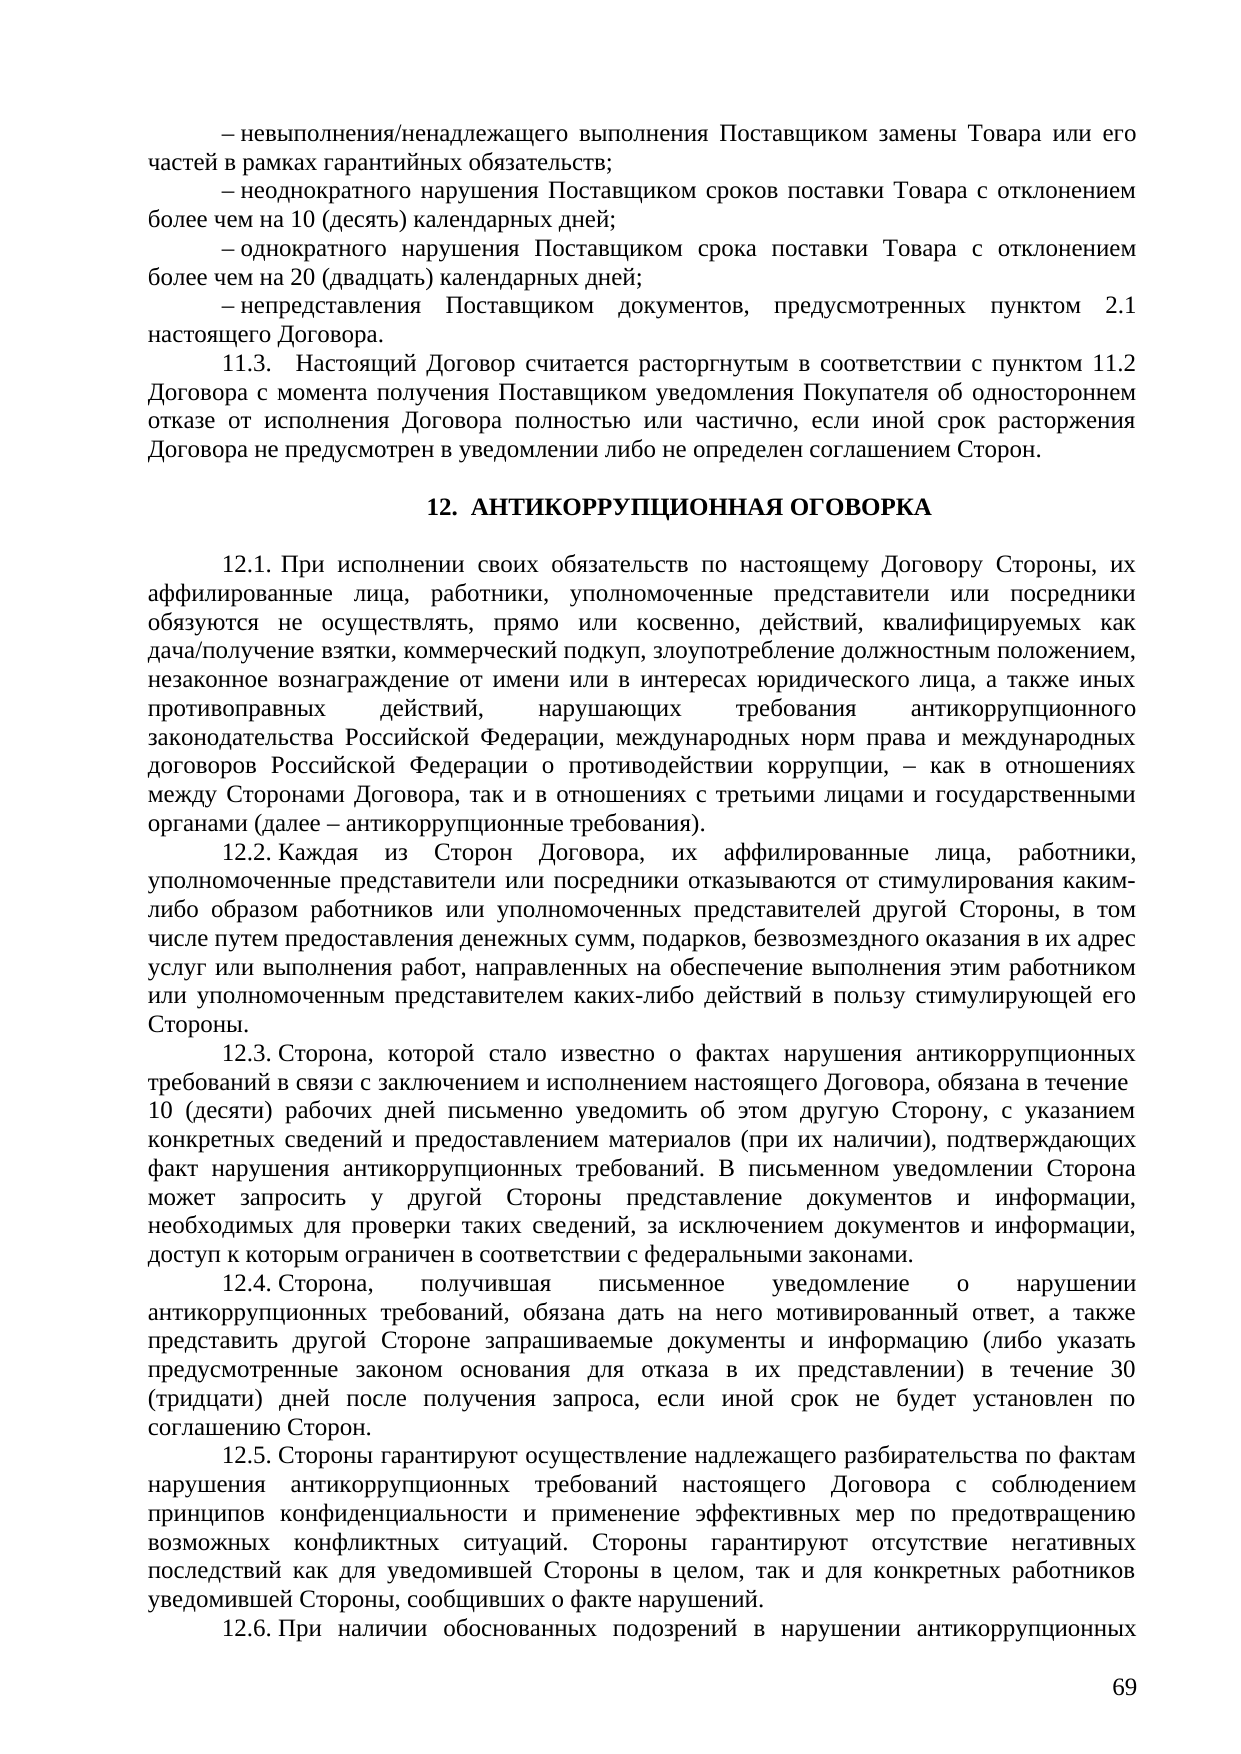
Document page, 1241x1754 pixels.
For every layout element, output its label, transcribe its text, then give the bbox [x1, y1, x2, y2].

text 12.1. При исполнении своих обязательств по настоящему Договору Стороны, их аффилированные лица, работники, уполномоченные представители или посредники обязуются не осуществлять, прямо или косвенно, действий, квалифицируемых как дача/получение взятки, коммерческий подкуп, злоупотребление должностным положением, незаконное вознаграждение от имени или в интересах юридического лица, а также иных противоправных действий, нарушающих требования антикоррупционного законодательства Российской Федерации, международных норм права и международных договоров Российской Федерации о противодействии коррупции, – как в отношениях между Сторонами Договора, так и в отношениях с третьими лицами и государственными органами (далее – антикоррупционные требования). [148, 549, 1137, 837]
list АНТИКОРРУПЦИОННАЯ ОГОВОРКА [148, 492, 1137, 521]
text 12.4. Сторона, получившая письменное уведомление о нарушении антикоррупционных требований, обязана дать на него мотивированный ответ, а также представить другой Стороне запрашиваемые документы и информацию (либо указать предусмотренные законом основания для отказа в их представлении) в течение 30 (тридцати) дней после получения запроса, если иной срок не будет установлен по соглашению Сторон. [148, 1268, 1137, 1441]
text – непредставления Поставщиком документов, предусмотренных пунктом 2.1 настоящего Договора. [148, 291, 1137, 348]
text – однократного нарушения Поставщиком срока поставки Товара с отклонением более чем на 20 (двадцать) календарных дней; [148, 233, 1137, 291]
text 11.3. Настоящий Договор считается расторгнутым в соответствии с пунктом 11.2 Договора с момента получения Поставщиком уведомления Покупателя об одностороннем отказе от исполнения Договора полностью или частично, если иной срок расторжения Договора не предусмотрен в уведомлении либо не определен соглашением Сторон. [148, 348, 1137, 463]
text 12.2. Каждая из Сторон Договора, их аффилированные лица, работники, уполномоченные представители или посредники отказываются от стимулирования каким-либо образом работников или уполномоченных представителей другой Стороны, в том числе путем предоставления денежных сумм, подарков, безвозмездного оказания в их адрес услуг или выполнения работ, направленных на обеспечение выполнения этим работником или уполномоченным представителем каких-либо действий в пользу стимулирующей его Стороны. [148, 837, 1137, 1038]
text – неоднократного нарушения Поставщиком сроков поставки Товара с отклонением более чем на 10 (десять) календарных дней; [148, 176, 1137, 233]
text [148, 1613, 1137, 1642]
text 12.5. Стороны гарантируют осуществление надлежащего разбирательства по фактам нарушения антикоррупционных требований настоящего Договора с соблюдением принципов конфиденциальности и применение эффективных мер по предотвращению возможных конфликтных ситуаций. Стороны гарантируют отсутствие негативных последствий как для уведомившей Стороны в целом, так и для конкретных работников уведомившей Стороны, сообщивших о факте нарушений. [148, 1441, 1137, 1613]
text 12.3. Сторона, которой стало известно о фактах нарушения антикоррупционных требований в связи с заключением и исполнением настоящего Договора, обязана в течение 10 (десяти) рабочих дней письменно уведомить об этом другую Сторону, с указанием конкретных сведений и предоставлением материалов (при их наличии), подтверждающих факт нарушения антикоррупционных требований. В письменном уведомлении Сторона может запросить у другой Стороны представление документов и информации, необходимых для проверки таких сведений, за исключением документов и информации, доступ к которым ограничен в соответствии с федеральными законами. [148, 1038, 1137, 1268]
text – невыполнения/ненадлежащего выполнения Поставщиком замены Товара или его частей в рамках гарантийных обязательств; [148, 118, 1137, 176]
